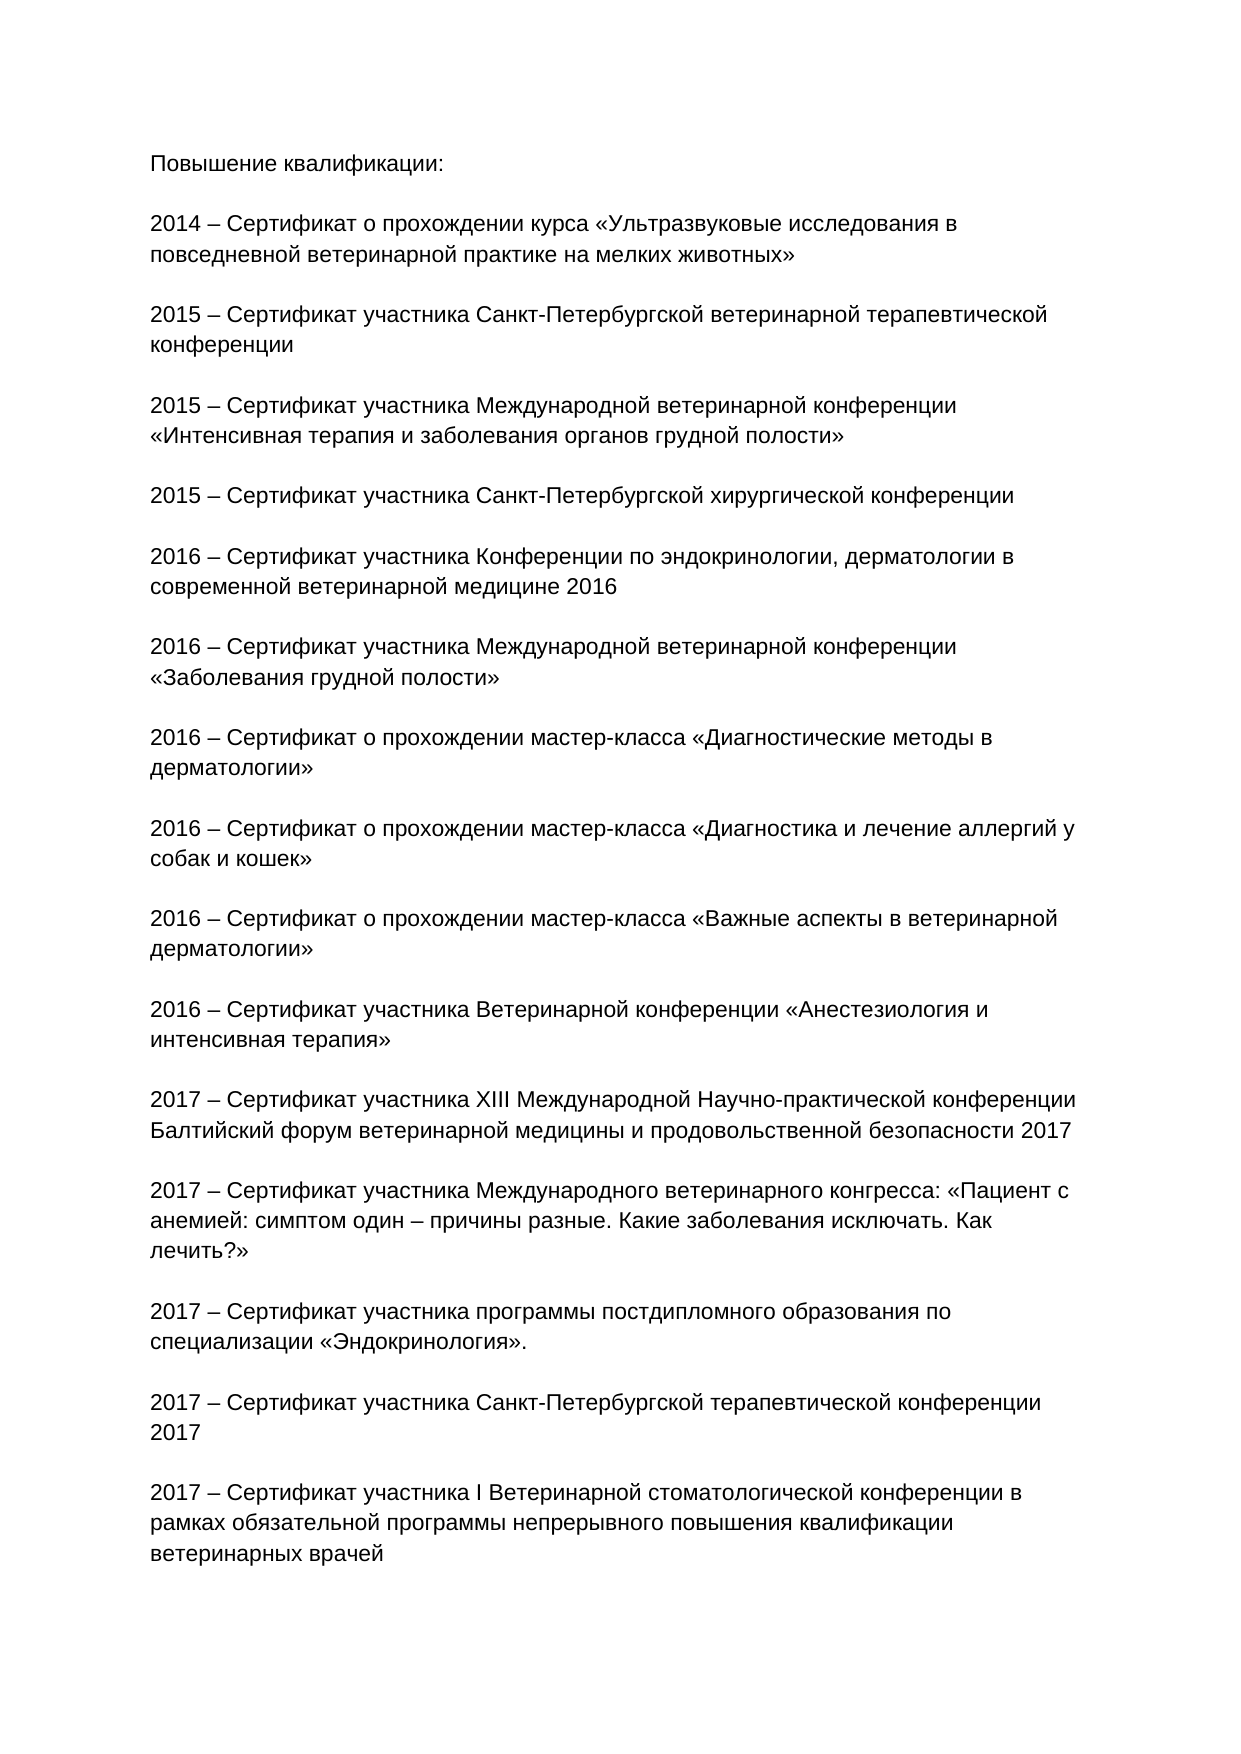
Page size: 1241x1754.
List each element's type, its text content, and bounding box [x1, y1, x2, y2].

text 2016 – Сертификат участника Ветеринарной конференции «Анестезиология и интенсивная терапия» [150, 996, 1090, 1052]
text 2017 – Сертификат участника I Ветеринарной стоматологической конференции в рамках обязательной программы непрерывного повышения квалификации ветеринарных врачей [150, 1479, 1090, 1566]
text 2016 – Сертификат участника Международной ветеринарной конференции «Заболевания грудной полости» [150, 633, 1090, 690]
text 2017 – Сертификат участника Международного ветеринарного конгресса: «Пациент с анемией: симптом один – причины разные. Какие заболевания исключать. Как лечить?» [150, 1177, 1090, 1264]
text 2016 – Сертификат о прохождении мастер-класса «Важные аспекты в ветеринарной дерматологии» [150, 905, 1090, 962]
text 2017 – Сертификат участника Санкт-Петербургской терапевтической конференции 2017 [150, 1388, 1090, 1445]
text 2015 – Сертификат участника Санкт-Петербургской ветеринарной терапевтической конференции [150, 301, 1090, 358]
text 2014 – Сертификат о прохождении курса «Ультразвуковые исследования в повседневной ветеринарной практике на мелких животных» [150, 210, 1090, 267]
text 2015 – Сертификат участника Санкт-Петербургской хирургической конференции [150, 482, 1090, 509]
text 2017 – Сертификат участника программы постдипломного образования по специализации «Эндокринология». [150, 1298, 1090, 1354]
text 2016 – Сертификат участника Конференции по эндокринологии, дерматологии в современной ветеринарной медицине 2016 [150, 543, 1090, 599]
text 2015 – Сертификат участника Международной ветеринарной конференции «Интенсивная терапия и заболевания органов грудной полости» [150, 392, 1090, 448]
text 2017 – Сертификат участника XIII Международной Научно-практической конференции Балтийский форум ветеринарной медицины и продовольственной безопасности 2017 [150, 1086, 1090, 1143]
text 2016 – Сертификат о прохождении мастер-класса «Диагностика и лечение аллергий у собак и кошек» [150, 814, 1090, 871]
text Повышение квалификации: [150, 150, 1090, 176]
text 2016 – Сертификат о прохождении мастер-класса «Диагностические методы в дерматологии» [150, 724, 1090, 781]
